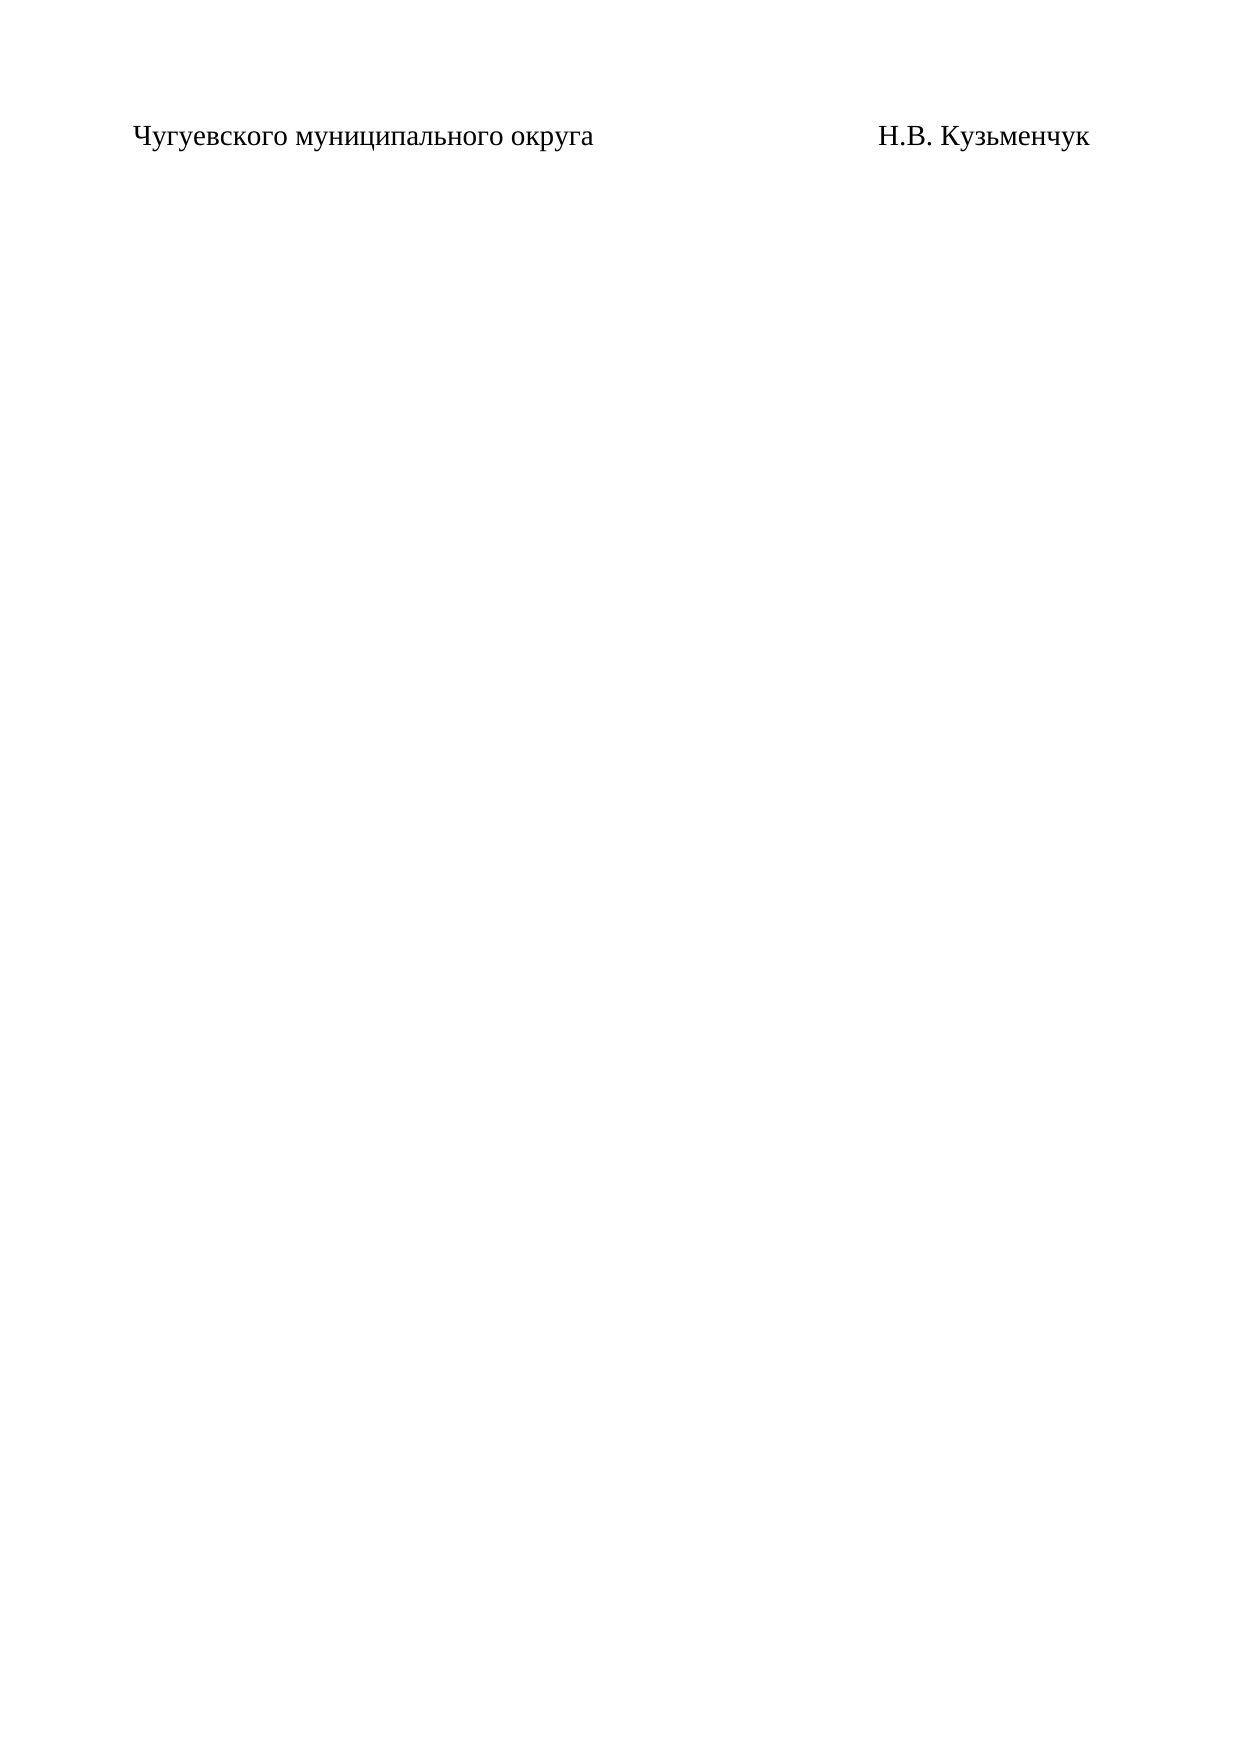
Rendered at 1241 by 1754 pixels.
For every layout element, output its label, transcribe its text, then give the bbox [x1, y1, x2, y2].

text Чугуевского муниципального округа Н.В. Кузьменчук [133, 118, 1093, 152]
